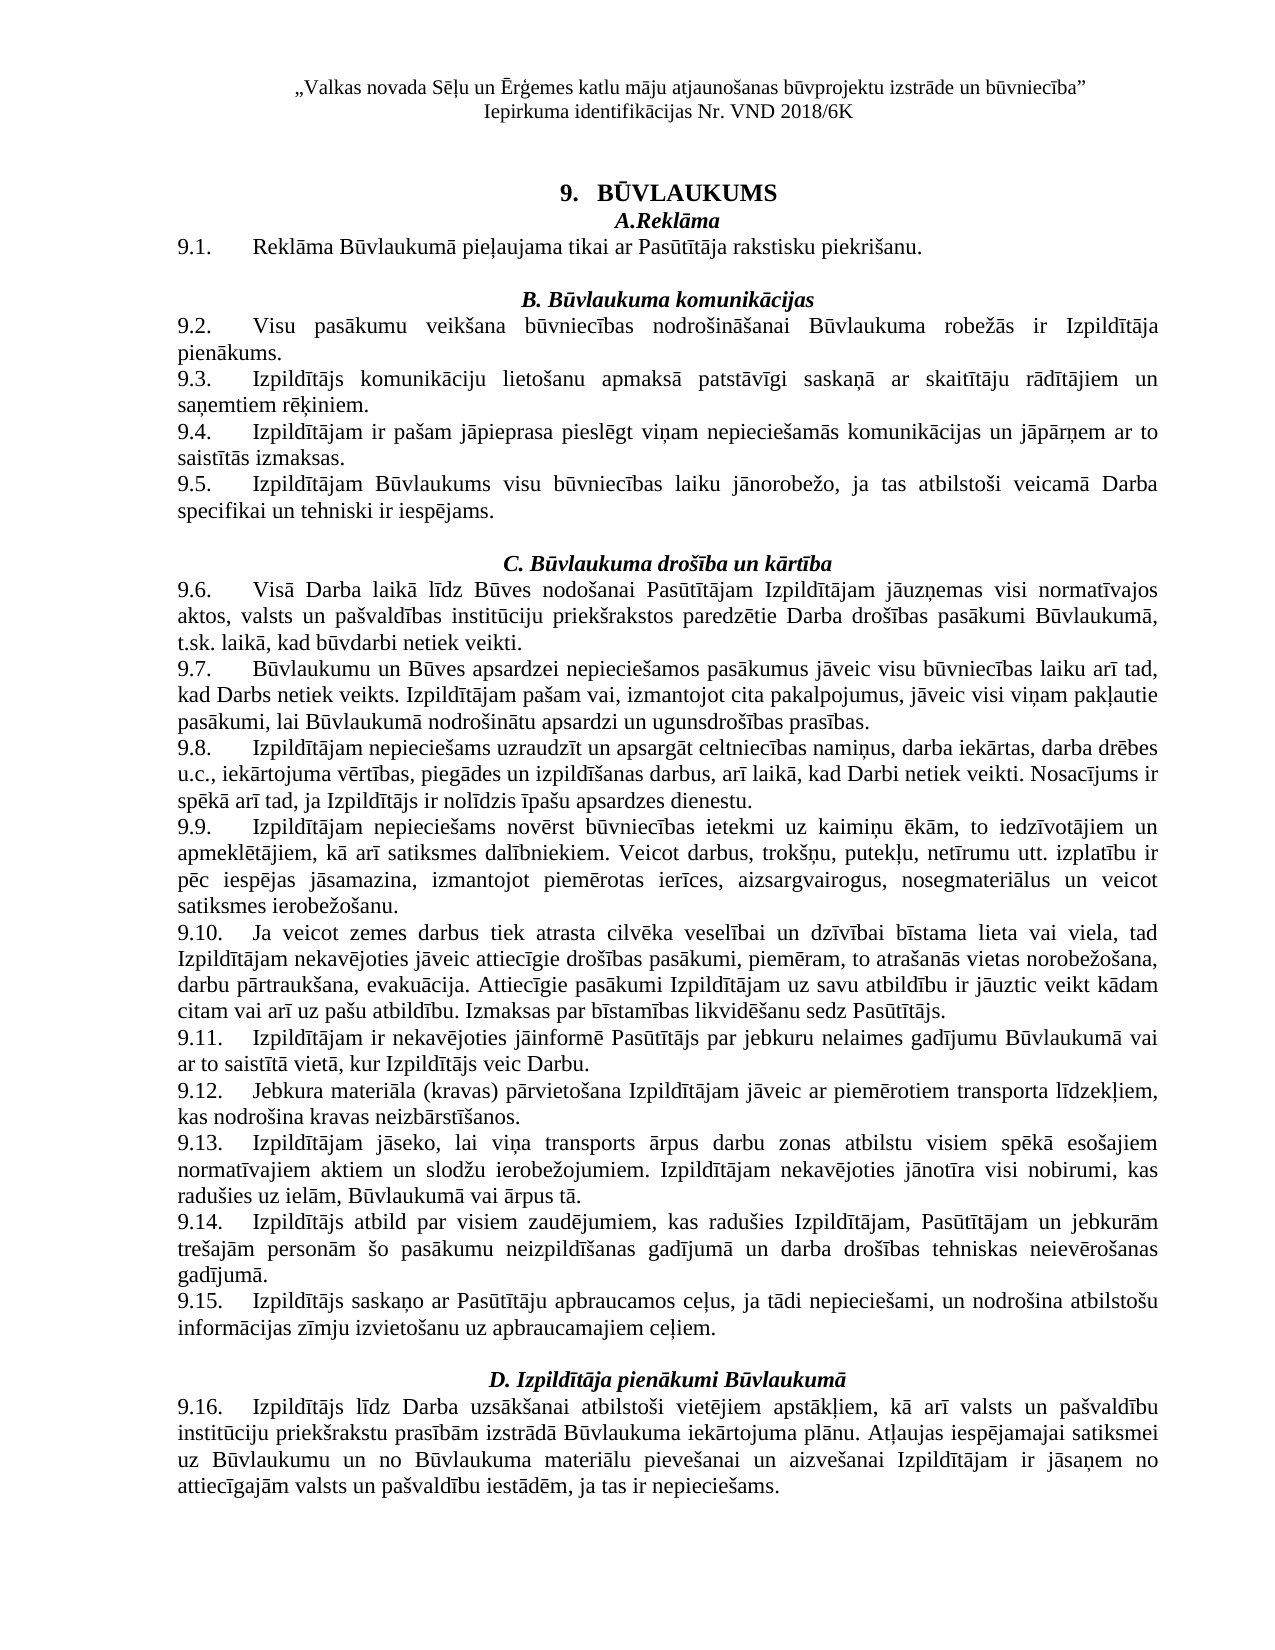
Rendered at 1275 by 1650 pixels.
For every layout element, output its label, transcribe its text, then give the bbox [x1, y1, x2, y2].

list Izpildītājs atbild par visiem zaudējumiem, kas radušies Izpildītājam, Pasūtītājam un jebkurām trešajām personām šo pasākumu neizpildīšanas gadījumā un darba drošības tehniskas neievērošanas gadījumā. [177, 1208, 1160, 1287]
list Izpildītājam ir pašam jāpieprasa pieslēgt viņam nepieciešamās komunikācijas un jāpārņem ar to saistītās izmaksas. [177, 418, 1160, 471]
list Reklāma Būvlaukumā pieļaujama tikai ar Pasūtītāja rakstisku piekrišanu. [177, 233, 1160, 260]
list Ja veicot zemes darbus tiek atrasta cilvēka veselībai un dzīvībai bīstama lieta vai viela, tad Izpildītājam nekavējoties jāveic attiecīgie drošības pasākumi, piemēram, to atrašanās vietas norobežošana, darbu pārtraukšana, evakuācija. Attiecīgie pasākumi Izpildītājam uz savu atbildību ir jāuztic veikt kādam citam vai arī uz pašu atbildību. Izmaksas par bīstamības likvidēšanu sedz Pasūtītājs. [177, 918, 1160, 1024]
list Izpildītājs līdz Darba uzsākšanai atbilstoši vietējiem apstākļiem, kā arī valsts un pašvaldību institūciju priekšrakstu prasībām izstrādā Būvlaukuma iekārtojuma plānu. Atļaujas iespējamajai satiksmei uz Būvlaukumu un no Būvlaukuma materiālu pievešanai un aizvešanai Izpildītājam ir jāsaņem no attiecīgajām valsts un pašvaldību iestādēm, ja tas ir nepieciešams. [177, 1393, 1160, 1498]
text C. Būvlaukuma drošība un kārtība [178, 549, 1160, 576]
text A.Reklāma [177, 207, 1160, 233]
list Izpildītājs saskaņo ar Pasūtītāju apbraucamos ceļus, ja tādi nepieciešami, un nodrošina atbilstošu informācijas zīmju izvietošanu uz apbraucamajiem ceļiem. [177, 1287, 1160, 1340]
list Izpildītājam jāseko, lai viņa transports ārpus darbu zonas atbilstu visiem spēkā esošajiem normatīvajiem aktiem un slodžu ierobežojumiem. Izpildītājam nekavējoties jānotīra visi nobirumi, kas radušies uz ielām, Būvlaukumā vai ārpus tā. [177, 1129, 1160, 1208]
list Būvlaukumu un Būves apsardzei nepieciešamos pasākumus jāveic visu būvniecības laiku arī tad, kad Darbs netiek veikts. Izpildītājam pašam vai, izmantojot cita pakalpojumus, jāveic visi viņam pakļautie pasākumi, lai Būvlaukumā nodrošinātu apsardzi un ugunsdrošības prasības. [177, 655, 1160, 734]
list Visu pasākumu veikšana būvniecības nodrošināšanai Būvlaukuma robežās ir Izpildītāja pienākums. [177, 312, 1160, 365]
list Jebkura materiāla (kravas) pārvietošana Izpildītājam jāveic ar piemērotiem transporta līdzekļiem, kas nodrošina kravas neizbārstīšanos. [177, 1077, 1160, 1129]
list Izpildītājam nepieciešams novērst būvniecības ietekmi uz kaimiņu ēkām, to iedzīvotājiem un apmeklētājiem, kā arī satiksmes dalībniekiem. Veicot darbus, trokšņu, putekļu, netīrumu utt. izplatību ir pēc iespējas jāsamazina, izmantojot piemērotas ierīces, aizsargvairogus, nosegmateriālus un veicot satiksmes ierobežošanu. [177, 813, 1160, 918]
list Izpildītājam ir nekavējoties jāinformē Pasūtītājs par jebkuru nelaimes gadījumu Būvlaukumā vai ar to saistītā vietā, kur Izpildītājs veic Darbu. [177, 1024, 1160, 1077]
list Izpildītājs komunikāciju lietošanu apmaksā patstāvīgi saskaņā ar skaitītāju rādītājiem un saņemtiem rēķiniem. [177, 365, 1160, 418]
text D. Izpildītāja pienākumi Būvlaukumā [177, 1367, 1160, 1393]
list BŪVLAUKUMS [177, 178, 1160, 207]
list Visā Darba laikā līdz Būves nodošanai Pasūtītājam Izpildītājam jāuzņemas visi normatīvajos aktos, valsts un pašvaldības institūciju priekšrakstos paredzētie Darba drošības pasākumi Būvlaukumā, t.sk. laikā, kad būvdarbi netiek veikti. [177, 576, 1160, 655]
list Izpildītājam nepieciešams uzraudzīt un apsargāt celtniecības namiņus, darba iekārtas, darba drēbes u.c., iekārtojuma vērtības, piegādes un izpildīšanas darbus, arī laikā, kad Darbi netiek veikti. Nosacījums ir spēkā arī tad, ja Izpildītājs ir nolīdzis īpašu apsardzes dienestu. [177, 734, 1160, 813]
list Izpildītājam Būvlaukums visu būvniecības laiku jānorobežo, ja tas atbilstoši veicamā Darba specifikai un tehniski ir iespējams. [177, 471, 1160, 523]
text B. Būvlaukuma komunikācijas [178, 286, 1160, 312]
